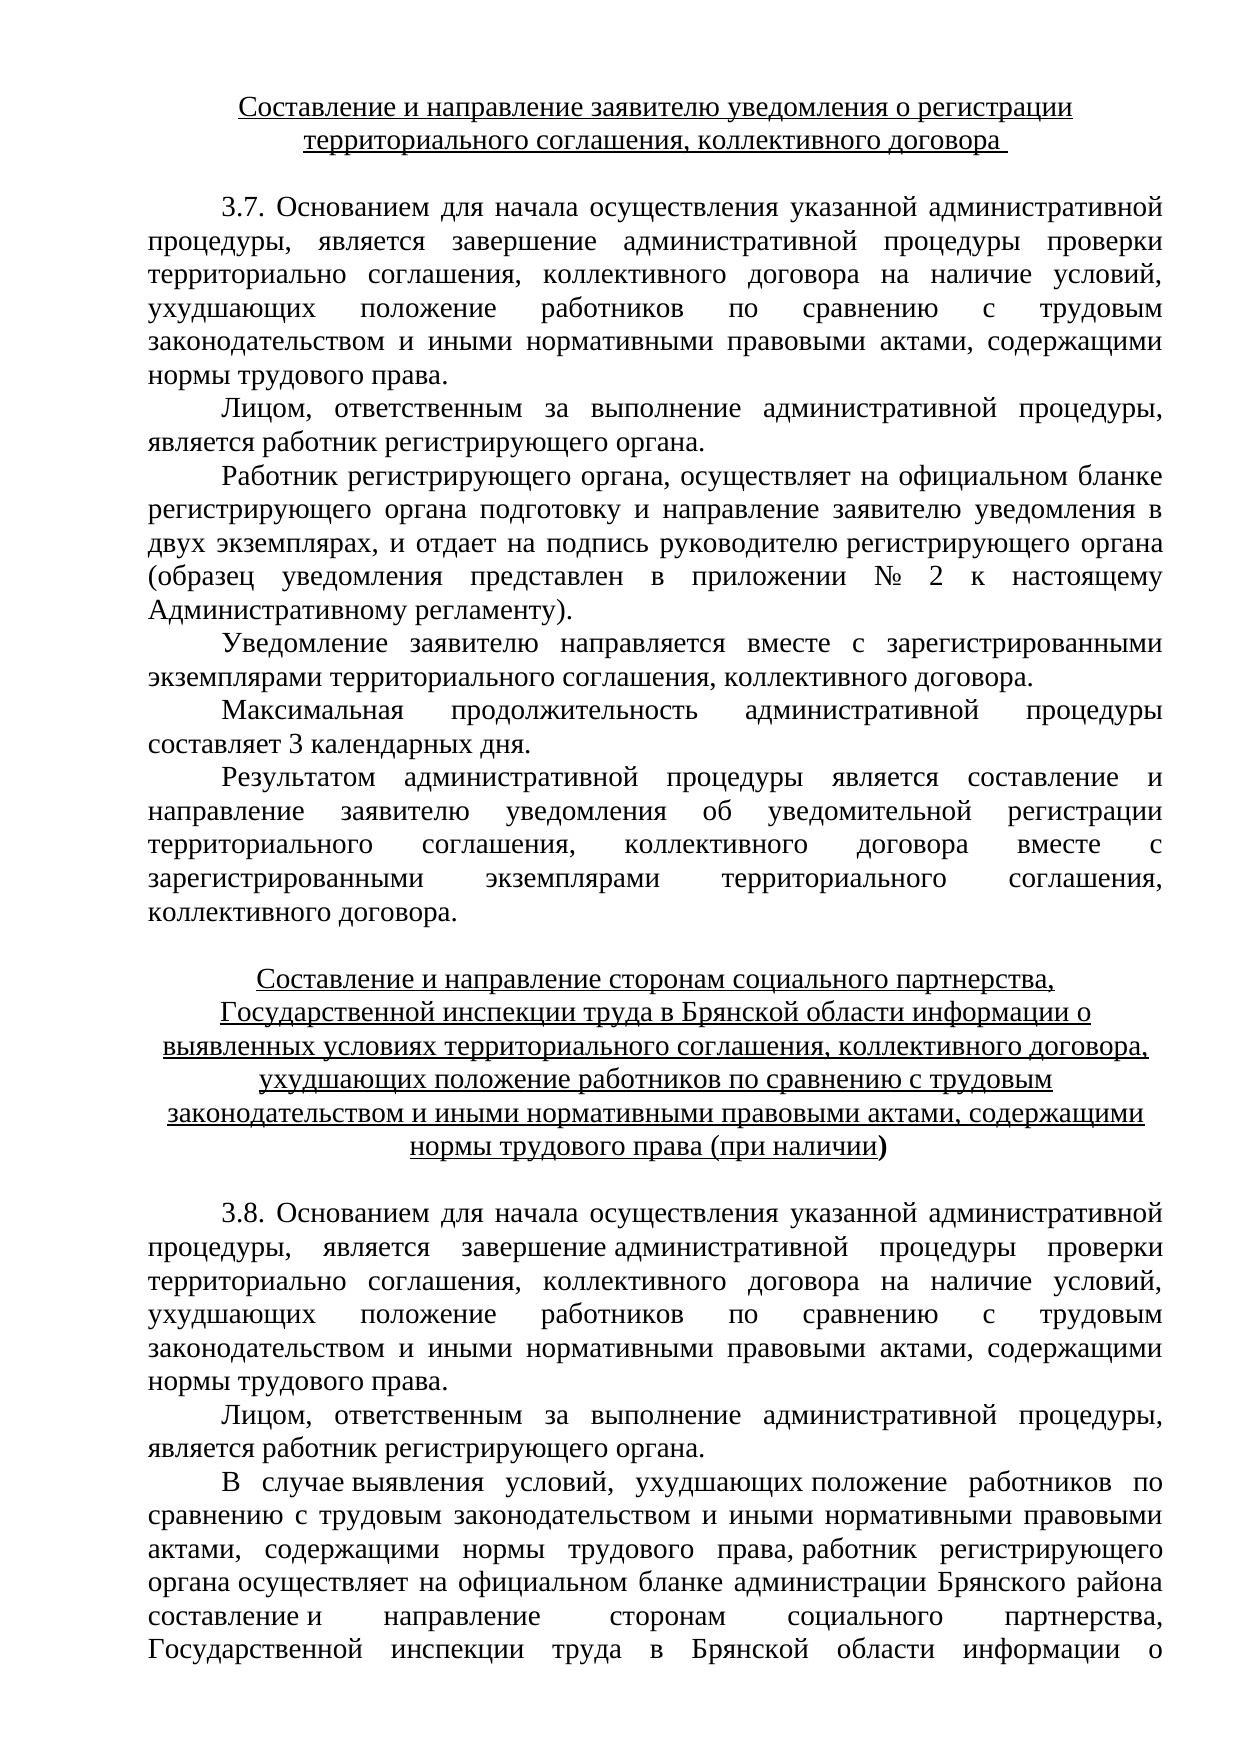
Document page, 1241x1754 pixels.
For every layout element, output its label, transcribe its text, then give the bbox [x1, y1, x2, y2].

text Работник регистрирующего органа, осуществляет на официальном бланке регистрирующего органа подготовку и направление заявителю уведомления в двух экземплярах, и отдает на подпись руководителю регистрирующего органа (образец уведомления представлен в приложении № 2 к настоящему Административному регламенту). [148, 458, 1163, 625]
text 3.7. Основанием для начала осуществления указанной административной процедуры, является завершение административной процедуры проверки территориально соглашения, коллективного договора на наличие условий, ухудшающих положение работников по сравнению с трудовым законодательством и иными нормативными правовыми актами, содержащими нормы трудового права. [148, 189, 1163, 391]
text Уведомление заявителю направляется вместе с зарегистрированными экземплярами территориального соглашения, коллективного договора. [148, 625, 1163, 692]
text 3.8. Основанием для начала осуществления указанной административной процедуры, является завершение административной процедуры проверки территориально соглашения, коллективного договора на наличие условий, ухудшающих положение работников по сравнению с трудовым законодательством и иными нормативными правовыми актами, содержащими нормы трудового права. [148, 1196, 1163, 1397]
text Лицом, ответственным за выполнение административной процедуры, является работник регистрирующего органа. [148, 1397, 1163, 1464]
text Лицом, ответственным за выполнение административной процедуры, является работник регистрирующего органа. [148, 391, 1163, 458]
text Составление и направление сторонам социального партнерства, Государственной инспекции труда в Брянской области информации о выявленных условиях территориального соглашения, коллективного договора, ухудшающих положение работников по сравнению с трудовым законодательством и иными нормативными правовыми актами, содержащими нормы трудового права (при наличии) [148, 961, 1163, 1162]
text Составление и направление заявителю уведомления о регистрации территориального соглашения, коллективного договора [148, 89, 1163, 156]
text Максимальная продолжительность административной процедуры составляет 3 календарных дня. [148, 692, 1163, 759]
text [148, 1464, 1163, 1665]
text Результатом административной процедуры является составление и направление заявителю уведомления об уведомительной регистрации территориального соглашения, коллективного договора вместе с зарегистрированными экземплярами территориального соглашения, коллективного договора. [148, 759, 1163, 927]
